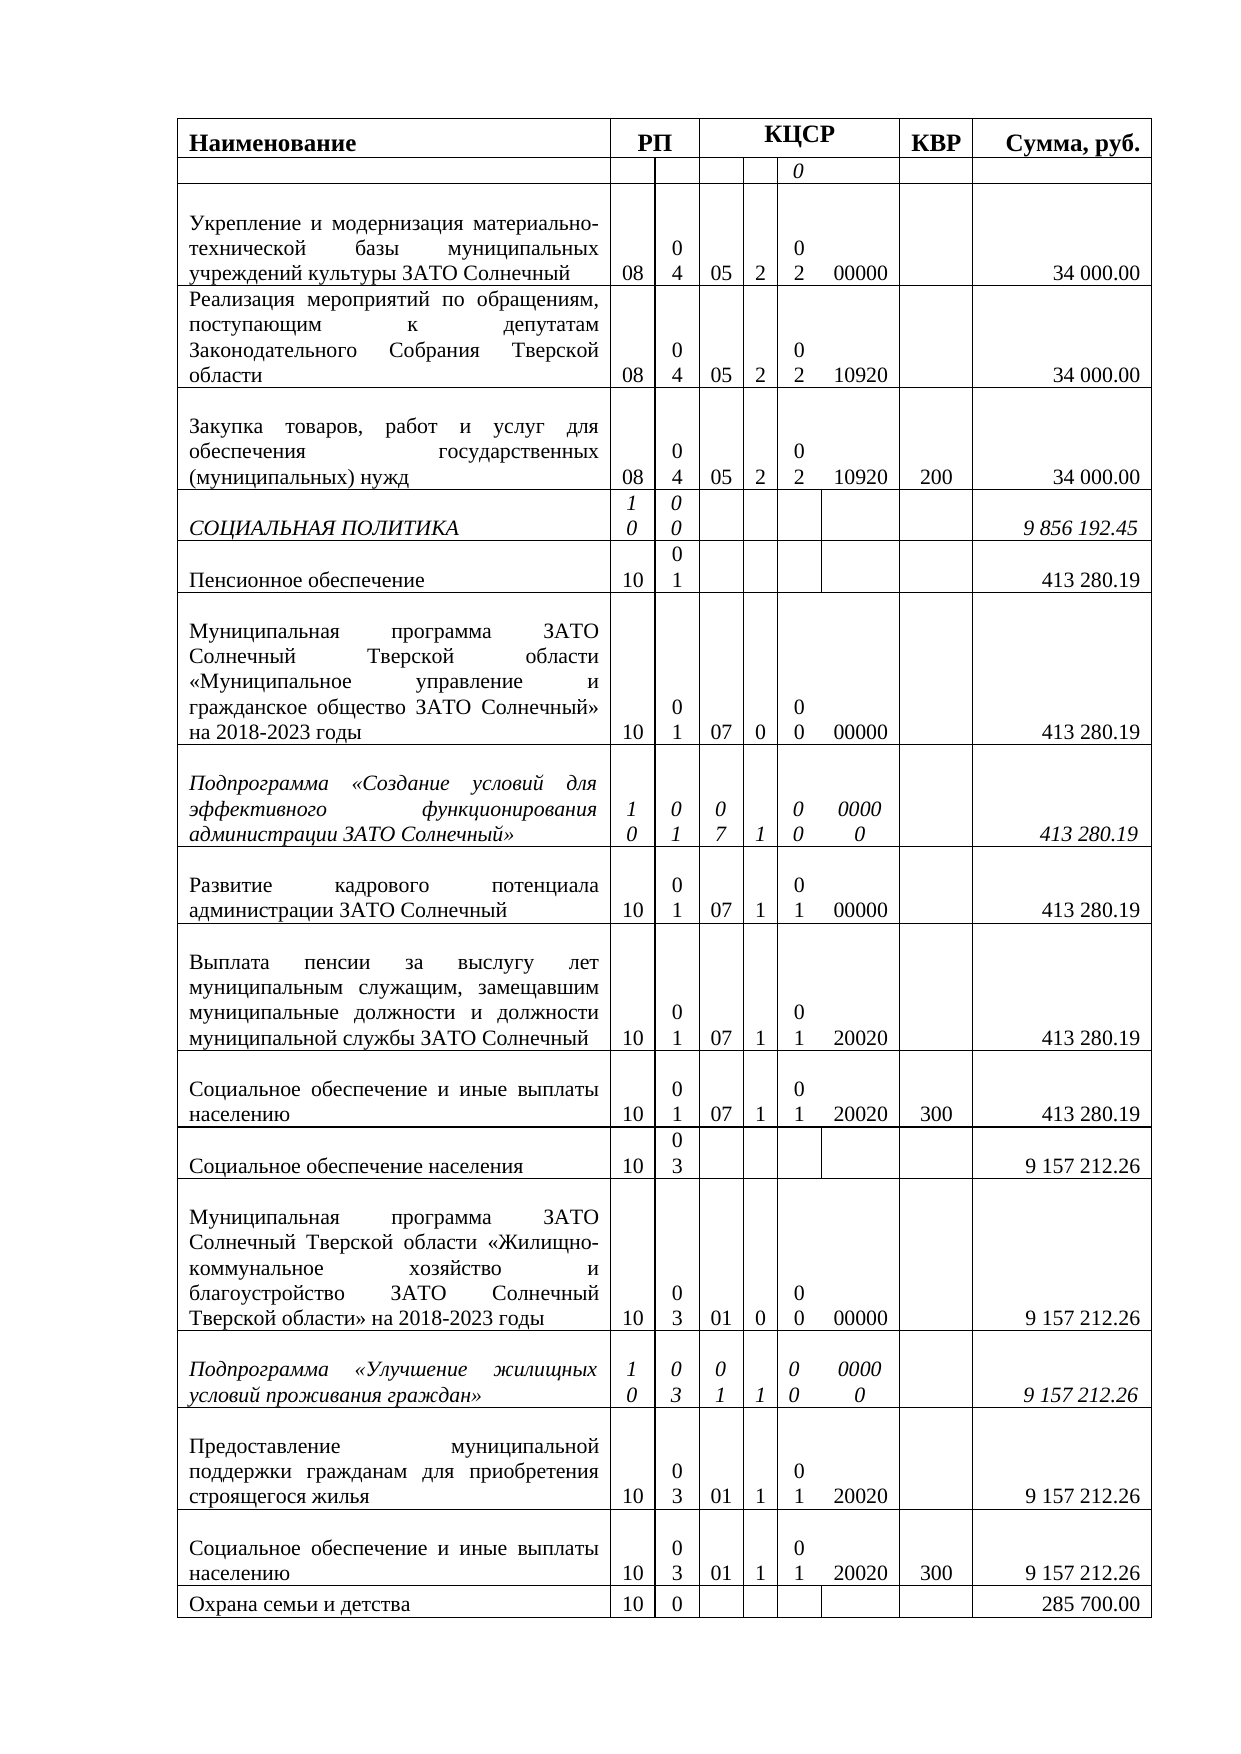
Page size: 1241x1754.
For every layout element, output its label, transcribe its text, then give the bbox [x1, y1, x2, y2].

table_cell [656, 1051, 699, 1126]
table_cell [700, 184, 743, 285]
table_header КЦСР [700, 119, 899, 157]
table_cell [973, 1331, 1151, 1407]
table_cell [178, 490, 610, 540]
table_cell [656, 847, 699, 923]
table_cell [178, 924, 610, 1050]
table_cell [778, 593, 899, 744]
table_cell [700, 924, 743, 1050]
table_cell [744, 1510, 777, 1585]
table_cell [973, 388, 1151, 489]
table_header КВР [900, 119, 972, 157]
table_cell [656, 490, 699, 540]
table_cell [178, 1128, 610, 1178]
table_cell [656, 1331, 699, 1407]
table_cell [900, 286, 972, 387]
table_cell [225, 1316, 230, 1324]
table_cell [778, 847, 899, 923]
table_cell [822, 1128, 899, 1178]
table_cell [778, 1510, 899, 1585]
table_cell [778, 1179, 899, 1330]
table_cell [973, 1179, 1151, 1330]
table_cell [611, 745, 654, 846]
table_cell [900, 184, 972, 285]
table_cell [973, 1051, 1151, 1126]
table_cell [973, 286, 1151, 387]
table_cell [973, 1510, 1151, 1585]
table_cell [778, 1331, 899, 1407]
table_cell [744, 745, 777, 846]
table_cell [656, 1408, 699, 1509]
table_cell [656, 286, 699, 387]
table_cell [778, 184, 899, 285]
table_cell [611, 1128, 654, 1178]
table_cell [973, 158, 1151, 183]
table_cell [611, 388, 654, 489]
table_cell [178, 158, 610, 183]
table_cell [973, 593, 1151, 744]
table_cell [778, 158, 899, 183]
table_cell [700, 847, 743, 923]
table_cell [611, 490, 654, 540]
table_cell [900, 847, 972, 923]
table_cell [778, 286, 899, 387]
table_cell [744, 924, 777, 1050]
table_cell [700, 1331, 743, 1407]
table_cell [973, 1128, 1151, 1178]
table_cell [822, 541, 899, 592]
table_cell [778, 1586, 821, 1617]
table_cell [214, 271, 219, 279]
table_header Сумма, руб. [973, 119, 1151, 157]
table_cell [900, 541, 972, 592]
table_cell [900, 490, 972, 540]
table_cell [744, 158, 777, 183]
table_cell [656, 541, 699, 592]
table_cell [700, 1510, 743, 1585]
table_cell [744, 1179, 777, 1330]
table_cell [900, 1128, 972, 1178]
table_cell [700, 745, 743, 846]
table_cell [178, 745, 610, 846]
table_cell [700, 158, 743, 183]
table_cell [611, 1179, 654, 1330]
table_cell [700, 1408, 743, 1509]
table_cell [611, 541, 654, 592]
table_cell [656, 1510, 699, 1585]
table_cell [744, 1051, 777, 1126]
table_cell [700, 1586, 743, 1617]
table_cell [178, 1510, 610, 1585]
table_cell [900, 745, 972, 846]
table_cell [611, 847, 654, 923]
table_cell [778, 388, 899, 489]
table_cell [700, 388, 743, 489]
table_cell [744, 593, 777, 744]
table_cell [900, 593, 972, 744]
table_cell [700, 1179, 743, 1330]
table_header Наименование [178, 119, 610, 157]
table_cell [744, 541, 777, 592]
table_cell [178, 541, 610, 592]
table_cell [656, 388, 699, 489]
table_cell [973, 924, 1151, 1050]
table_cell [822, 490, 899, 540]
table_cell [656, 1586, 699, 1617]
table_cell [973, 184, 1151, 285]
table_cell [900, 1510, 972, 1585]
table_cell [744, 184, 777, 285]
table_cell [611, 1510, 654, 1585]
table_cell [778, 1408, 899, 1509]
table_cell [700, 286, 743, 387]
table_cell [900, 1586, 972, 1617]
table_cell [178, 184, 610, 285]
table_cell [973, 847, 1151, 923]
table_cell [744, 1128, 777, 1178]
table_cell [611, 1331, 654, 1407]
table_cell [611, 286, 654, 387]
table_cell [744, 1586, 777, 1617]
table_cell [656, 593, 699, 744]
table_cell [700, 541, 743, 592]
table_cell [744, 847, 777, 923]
table_header РП [611, 119, 699, 157]
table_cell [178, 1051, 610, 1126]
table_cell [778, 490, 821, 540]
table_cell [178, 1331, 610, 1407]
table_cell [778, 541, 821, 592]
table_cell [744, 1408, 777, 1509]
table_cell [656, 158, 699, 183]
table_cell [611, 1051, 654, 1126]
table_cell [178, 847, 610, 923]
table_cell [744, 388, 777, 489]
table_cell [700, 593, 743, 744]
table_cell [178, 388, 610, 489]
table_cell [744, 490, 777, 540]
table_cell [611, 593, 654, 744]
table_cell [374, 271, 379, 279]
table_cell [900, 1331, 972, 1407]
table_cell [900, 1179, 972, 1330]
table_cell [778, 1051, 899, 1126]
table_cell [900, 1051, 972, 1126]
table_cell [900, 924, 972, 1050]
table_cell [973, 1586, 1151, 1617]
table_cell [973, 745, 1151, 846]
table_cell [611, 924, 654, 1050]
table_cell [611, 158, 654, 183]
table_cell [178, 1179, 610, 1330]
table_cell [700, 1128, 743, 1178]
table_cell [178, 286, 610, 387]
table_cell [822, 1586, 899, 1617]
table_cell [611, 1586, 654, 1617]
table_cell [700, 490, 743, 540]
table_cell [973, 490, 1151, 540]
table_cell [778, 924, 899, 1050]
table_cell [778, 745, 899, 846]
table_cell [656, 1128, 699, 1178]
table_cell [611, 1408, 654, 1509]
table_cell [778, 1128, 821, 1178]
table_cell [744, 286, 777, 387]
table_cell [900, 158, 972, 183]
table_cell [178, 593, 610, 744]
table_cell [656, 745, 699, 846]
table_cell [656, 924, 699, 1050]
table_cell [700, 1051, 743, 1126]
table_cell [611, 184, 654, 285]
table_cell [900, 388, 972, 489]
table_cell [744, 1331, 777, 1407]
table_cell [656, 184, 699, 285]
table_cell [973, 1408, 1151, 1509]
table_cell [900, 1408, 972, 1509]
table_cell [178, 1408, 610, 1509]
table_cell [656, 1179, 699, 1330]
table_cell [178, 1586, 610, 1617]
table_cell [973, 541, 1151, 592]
